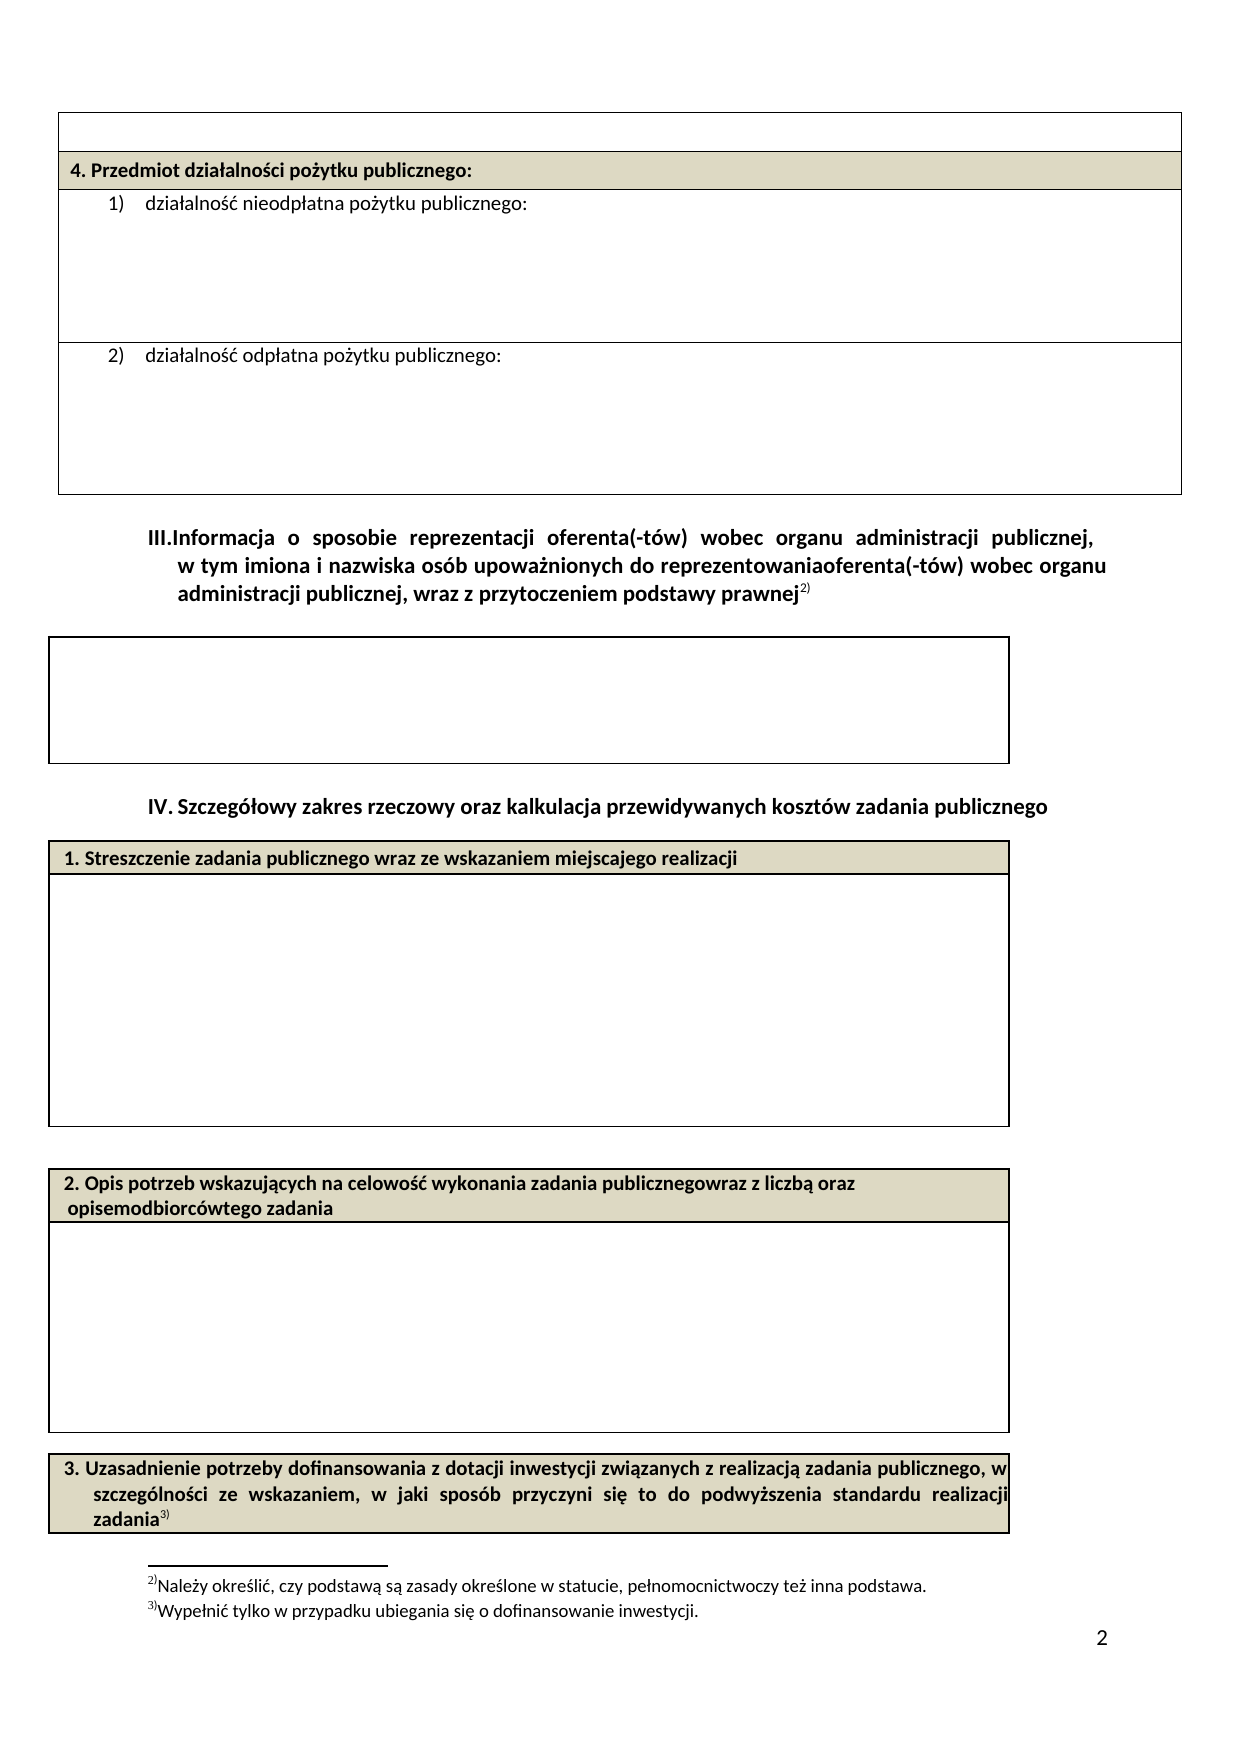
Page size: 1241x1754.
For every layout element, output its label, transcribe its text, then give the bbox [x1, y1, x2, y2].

table_cell [59, 113, 1181, 151]
table_header 2. Opis potrzeb wskazujących na celowość wykonania zadania publicznegowraz z liczbą oraz opisemodbiorcówtego zadania [50, 1170, 1008, 1221]
table_cell [50, 1223, 1008, 1432]
text III.Informacja o sposobie reprezentacji oferenta(-tów) wobec organu administracji publicznej, w tym imiona i nazwiska osób upoważnionych do reprezentowaniaoferenta(-tów) wobec organu administracji publicznej, wraz z przytoczeniem podstawy prawnej) [148, 523, 1107, 607]
table_cell [50, 875, 1008, 1126]
table_cell 4. Przedmiot działalności pożytku publicznego: [59, 152, 1181, 189]
table_cell działalność nieodpłatna pożytku publicznego: [59, 190, 1181, 342]
text IV. Szczegółowy zakres rzeczowy oraz kalkulacja przewidywanych kosztów zadania publicznego [148, 792, 1107, 820]
table_header 1. Streszczenie zadania publicznego wraz ze wskazaniem miejscajego realizacji [50, 842, 1008, 873]
table_header [50, 638, 1008, 763]
table_cell działalność odpłatna pożytku publicznego: [59, 343, 1181, 494]
table_header 3. Uzasadnienie potrzeby dofinansowania z dotacji inwestycji związanych z realizacją zadania publicznego, w szczególności ze wskazaniem, w jaki sposób przyczyni się to do podwyższenia standardu realizacji zadania) [50, 1455, 1008, 1532]
